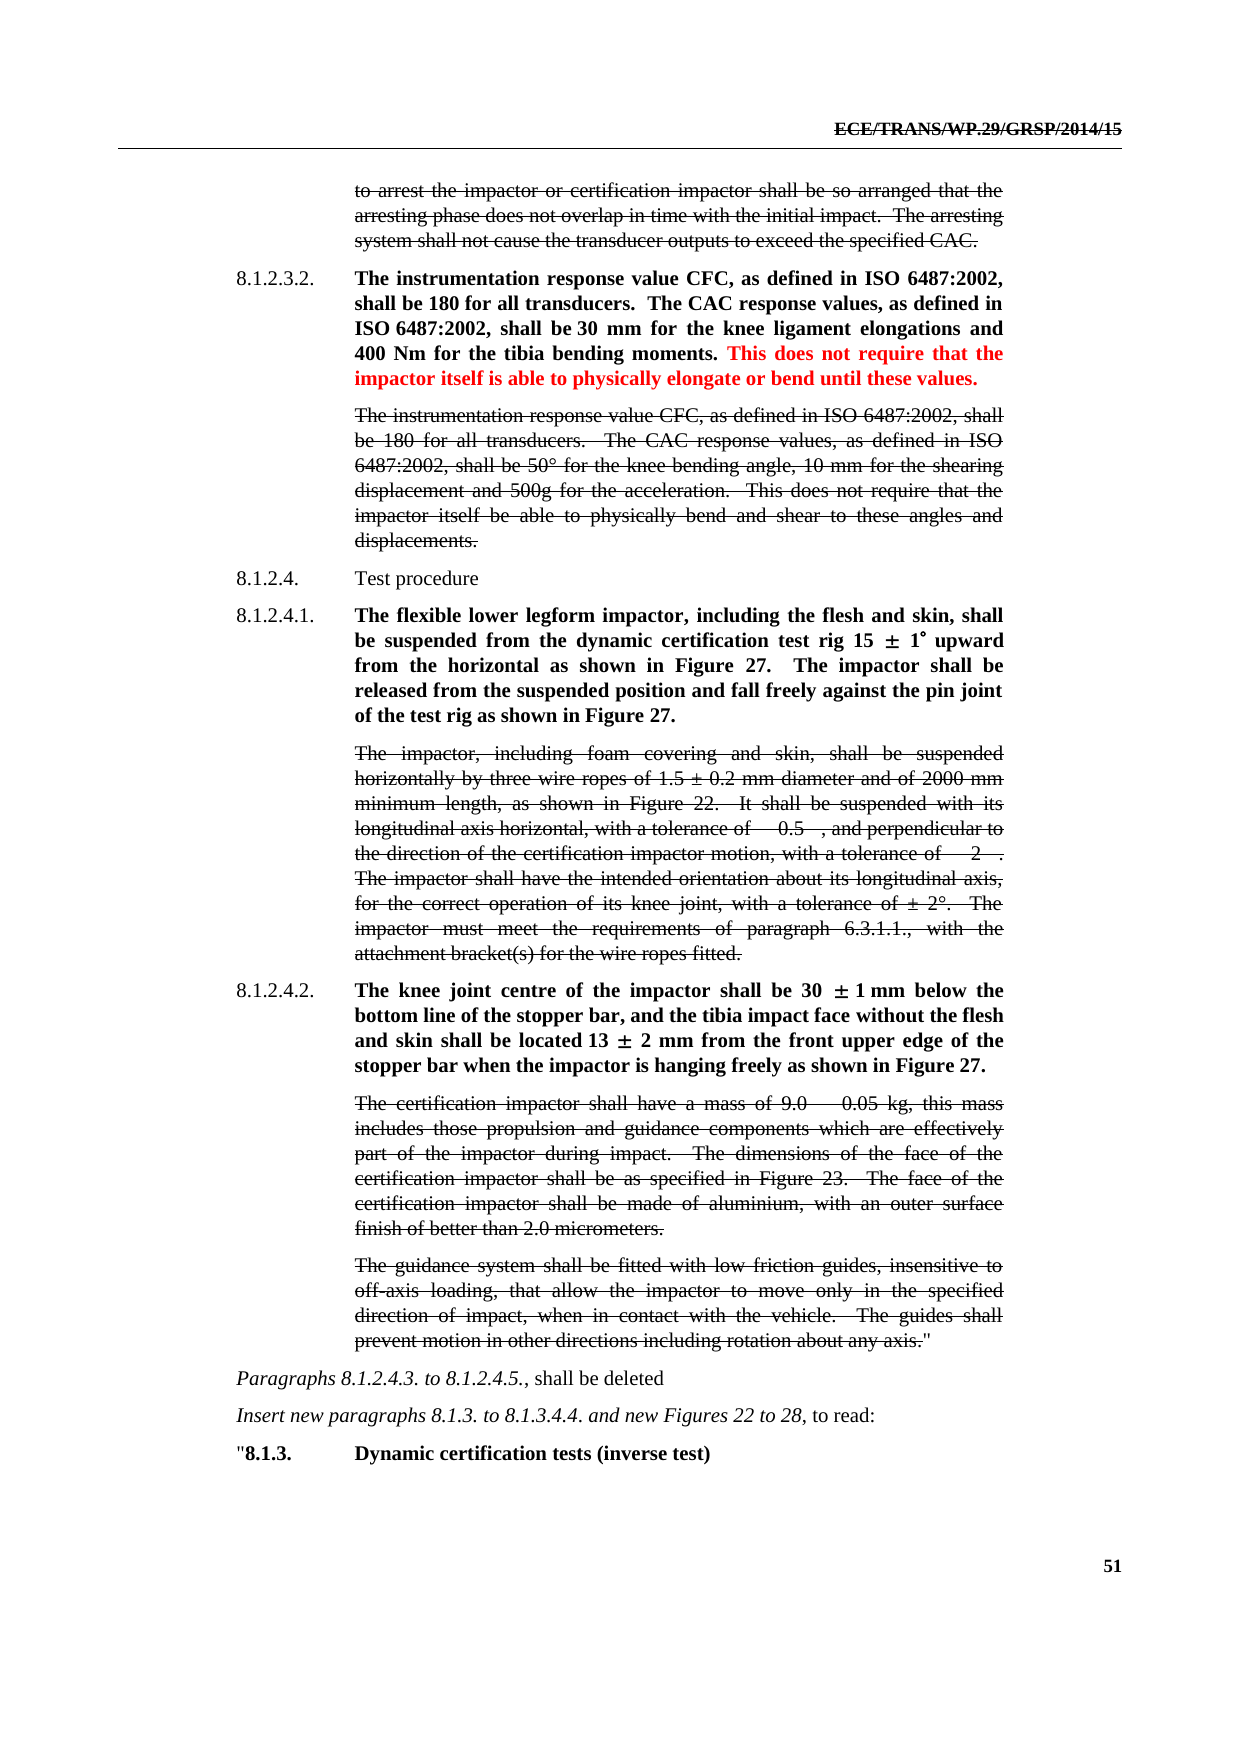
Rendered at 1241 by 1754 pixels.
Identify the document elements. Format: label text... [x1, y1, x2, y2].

text "8.1.3. Dynamic certification tests (inverse test) [236, 1440, 1004, 1465]
text 8.1.2.4. Test procedure [236, 565, 1004, 590]
text The instrumentation response value CFC, as defined in ISO 6487:2002, shall be 180 for all transducers. The CAC response values, as defined in ISO 6487:2002, shall be 50° for the knee bending angle, 10 mm for the shearing displacement and 500g for the acceleration. This does not require that the impactor itself be able to physically bend and shear to these angles and displacements. [236, 402, 1004, 552]
text Insert new paragraphs 8.1.3. to 8.1.3.4.4. and new Figures 22 to 28, to read: [236, 1402, 1004, 1427]
text 8.1.2.4.1. The flexible lower legform impactor, including the flesh and skin, shall be suspended from the dynamic certification test rig 15 1 upward from the horizontal as shown in Figure 27. The impactor shall be released from the suspended position and fall freely against the pin joint of the test rig as shown in Figure 27. [236, 602, 1004, 727]
text 8.1.2.4.2. The knee joint centre of the impactor shall be 30 1 mm below the bottom line of the stopper bar, and the tibia impact face without the flesh and skin shall be located 13 2 mm from the front upper edge of the stopper bar when the impactor is hanging freely as shown in Figure 27. [236, 977, 1004, 1077]
text 8.1.2.3.2. The instrumentation response value CFC, as defined in ISO 6487:2002, shall be 180 for all transducers. The CAC response values, as defined in ISO 6487:2002, shall be 30 mm for the knee ligament elongations and 400 Nm for the tibia bending moments. This does not require that the impactor itself is able to physically elongate or bend until these values. [236, 265, 1004, 390]
text The certification impactor shall have a mass of 9.0  0.05 kg, this mass includes those propulsion and guidance components which are effectively part of the impactor during impact. The dimensions of the face of the certification impactor shall be as specified in Figure 23. The face of the certification impactor shall be made of aluminium, with an outer surface finish of better than 2.0 micrometers. [236, 1090, 1004, 1240]
text The guidance system shall be fitted with low friction guides, insensitive to off-axis loading, that allow the impactor to move only in the specified direction of impact, when in contact with the vehicle. The guides shall prevent motion in other directions including rotation about any axis." [236, 1252, 1004, 1352]
text The impactor, including foam covering and skin, shall be suspended horizontally by three wire ropes of 1.5 ± 0.2 mm diameter and of 2000 mm minimum length, as shown in Figure 22. It shall be suspended with its longitudinal axis horizontal, with a tolerance of  0.5, and perpendicular to the direction of the certification impactor motion, with a tolerance of  2. The impactor shall have the intended orientation about its longitudinal axis, for the correct operation of its knee joint, with a tolerance of ± 2°. The impactor must meet the requirements of paragraph 6.3.1.1., with the attachment bracket(s) for the wire ropes fitted. [236, 740, 1004, 965]
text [236, 177, 1004, 252]
text Paragraphs 8.1.2.4.3. to 8.1.2.4.5., shall be deleted [236, 1365, 1004, 1390]
